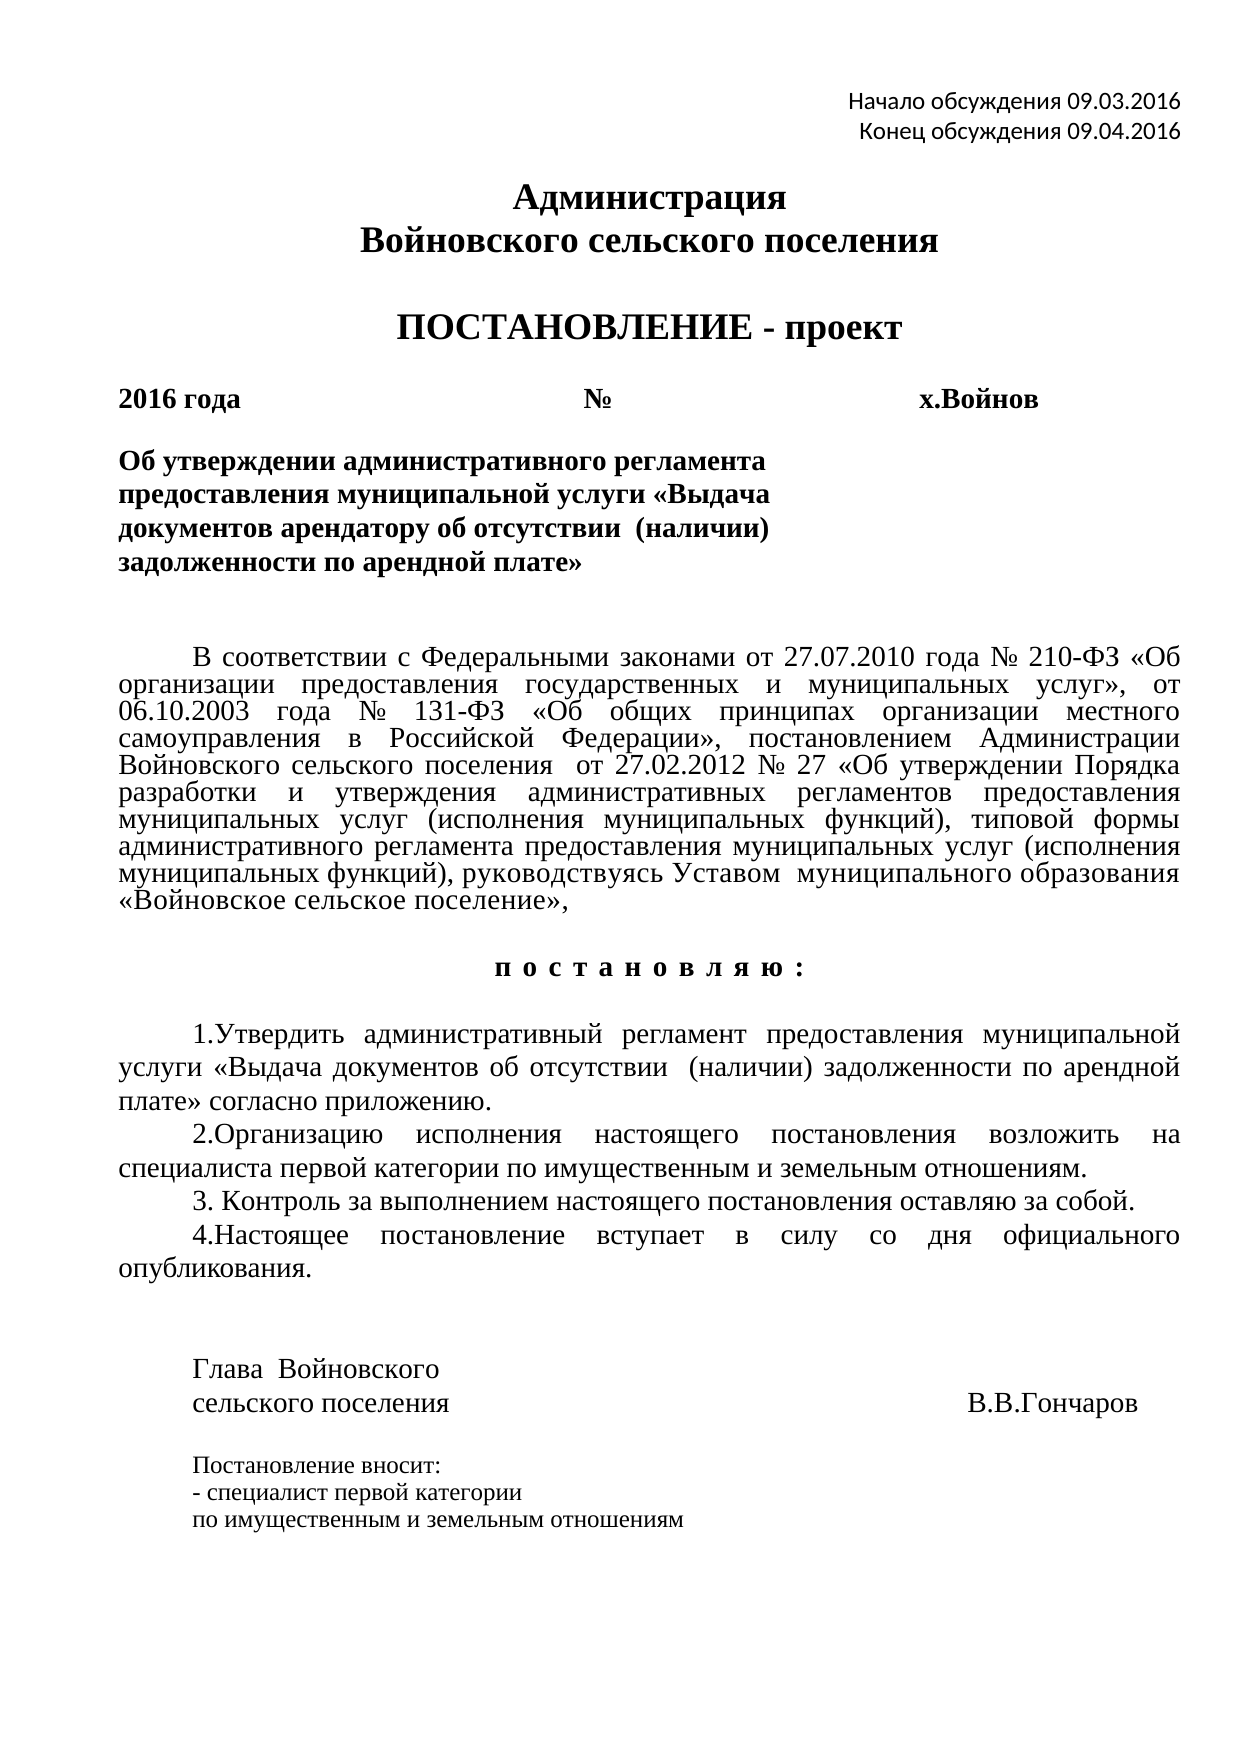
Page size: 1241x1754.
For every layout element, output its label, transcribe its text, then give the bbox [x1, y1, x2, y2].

text Об утверждении административного регламента [118, 443, 1181, 477]
text Начало обсуждения 09.03.2016 [118, 85, 1181, 115]
text документов арендатору об отсутствии (наличии) [118, 510, 1181, 544]
text 1.Утвердить административный регламент предоставления муниципальной услуги «Выдача документов об отсутствии (наличии) задолженности по арендной плате» согласно приложению. [118, 1016, 1181, 1116]
text по имущественным и земельным отношениям [118, 1506, 1181, 1533]
text - специалист первой категории [118, 1479, 1181, 1506]
text сельского поселения В.В.Гончаров [118, 1385, 1181, 1418]
text ПОСТАНОВЛЕНИЕ - проект [118, 304, 1181, 347]
text 3. Контроль за выполнением настоящего постановления оставляю за собой. [118, 1183, 1181, 1217]
text Войновского сельского поселения [118, 218, 1181, 261]
text 2.Организацию исполнения настоящего постановления возложить на специалиста первой категории по имущественным и земельным отношениям. [118, 1116, 1181, 1183]
text п о с т а н о в л я ю : [118, 949, 1181, 982]
text Конец обсуждения 09.04.2016 [118, 115, 1181, 146]
text задолженности по арендной плате» [118, 544, 1181, 577]
text Администрация [118, 175, 1181, 218]
text Глава Войновского [118, 1351, 1181, 1385]
text 2016 года № х.Войнов [118, 381, 1207, 414]
text В соответствии с Федеральными законами от 27.07.2010 года № 210-ФЗ «Об организации предоставления государственных и муниципальных услуг», от 06.10.2003 года № 131-ФЗ «Об общих принципах организации местного самоуправления в Российской Федерации», постановлением Администрации Войновского сельского поселения от 27.02.2012 № 27 «Об утверждении Порядка разработки и утверждения административных регламентов предоставления муниципальных услуг (исполнения муниципальных функций), типовой формы административного регламента предоставления муниципальных услуг (исполнения муниципальных функций), руководствуясь Уставом муниципального образования «Войновское сельское поселение», [118, 644, 1181, 915]
text 4.Настоящее постановление вступает в силу со дня официального опубликования. [118, 1217, 1181, 1284]
text Постановление вносит: [118, 1452, 1181, 1479]
text предоставления муниципальной услуги «Выдача [118, 477, 1181, 510]
